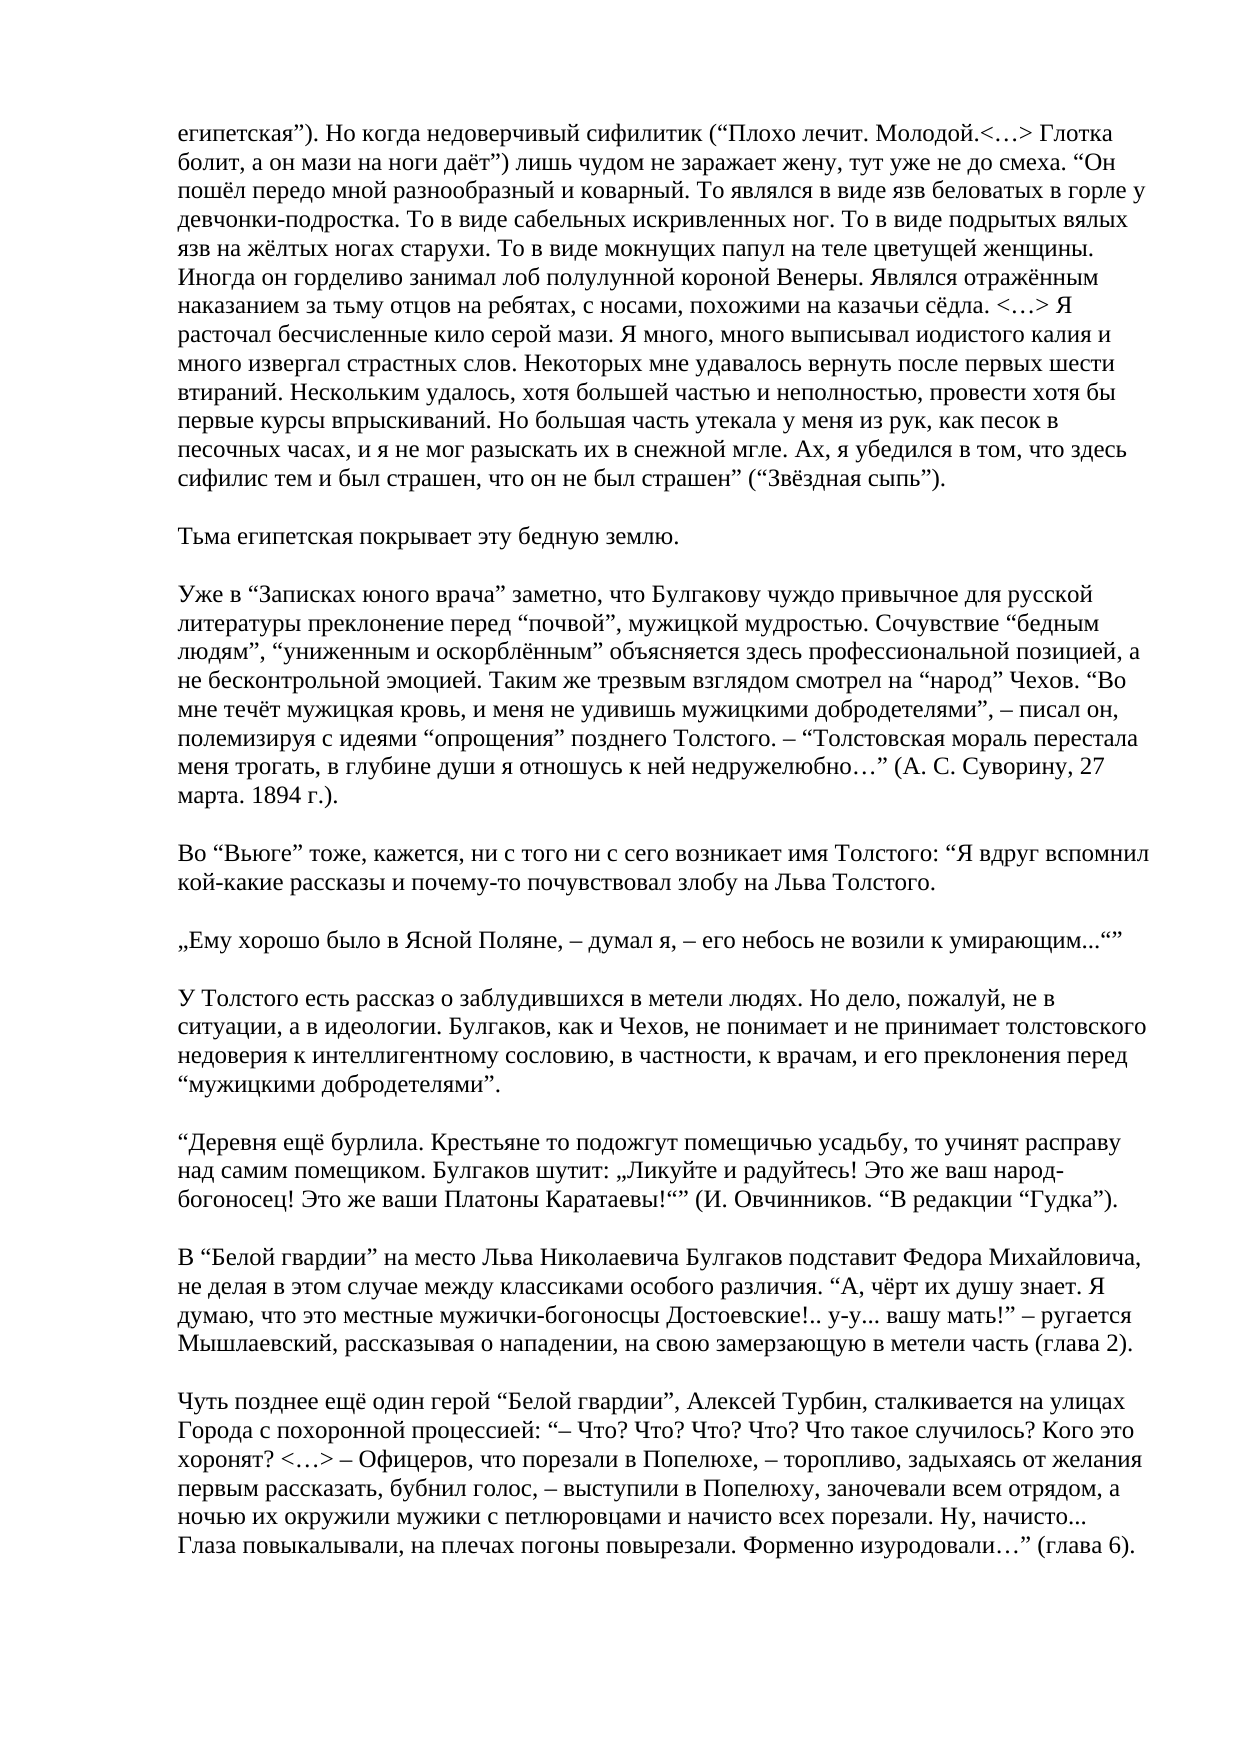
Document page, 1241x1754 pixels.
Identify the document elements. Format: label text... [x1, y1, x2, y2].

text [177, 118, 1152, 492]
text У Толстого есть рассказ о заблудившихся в метели людях. Но дело, пожалуй, не в ситуации, а в идеологии. Булгаков, как и Чехов, не понимает и не принимает толстовского недоверия к интеллигентному сословию, в частности, к врачам, и его преклонения перед “мужицкими добродетелями”. [177, 983, 1152, 1098]
text Чуть позднее ещё один герой “Белой гвардии”, Алексей Турбин, сталкивается на улицах Города с похоронной процессией: “– Что? Что? Что? Что? Что такое случилось? Кого это хоронят? <…> – Офицеров, что порезали в Попелюхе, – торопливо, задыхаясь от желания первым рассказать, бубнил голос, – выступили в Попелюху, заночевали всем отрядом, а ночью их окружили мужики с петлюровцами и начисто всех порезали. Ну, начисто... Глаза повыкалывали, на плечах погоны повырезали. Форменно изуродовали…” (глава 6). [177, 1386, 1152, 1559]
text Тьма египетская покрывает эту бедную землю. [177, 521, 1152, 550]
text Во “Вьюге” тоже, кажется, ни с того ни с сего возникает имя Толстого: “Я вдруг вспомнил кой-какие рассказы и почему-то почувствовал злобу на Льва Толстого. [177, 838, 1152, 896]
text „Ему хорошо было в Ясной Поляне, – думал я, – его небось не возили к умирающим...“” [177, 925, 1152, 953]
text “Деревня ещё бурлила. Крестьяне то подожгут помещичью усадьбу, то учинят расправу над самим помещиком. Булгаков шутит: „Ликуйте и радуйтесь! Это же ваш народ-богоносец! Это же ваши Платоны Каратаевы!“” (И. Овчинников. “В редакции “Гудка”). [177, 1127, 1152, 1213]
text В “Белой гвардии” на место Льва Николаевича Булгаков подставит Федора Михайловича, не делая в этом случае между классиками особого различия. “А, чёрт их душу знает. Я думаю, что это местные мужички-богоносцы Достоевские!.. у-у... вашу мать!” – ругается Мышлаевский, рассказывая о нападении, на свою замерзающую в метели часть (глава 2). [177, 1242, 1152, 1357]
text Уже в “Записках юного врача” заметно, что Булгакову чуждо привычное для русской литературы преклонение перед “почвой”, мужицкой мудростью. Сочувствие “бедным людям”, “униженным и оскорблённым” объясняется здесь профессиональной позицией, а не бесконтрольной эмоцией. Таким же трезвым взглядом смотрел на “народ” Чехов. “Во мне течёт мужицкая кровь, и меня не удивишь мужицкими добродетелями”, – писал он, полемизируя с идеями “опрощения” позднего Толстого. – “Толстовская мораль перестала меня трогать, в глубине души я отношусь к ней недружелюбно…” (А. С. Суворину, 27 марта. 1894 г.). [177, 579, 1152, 809]
